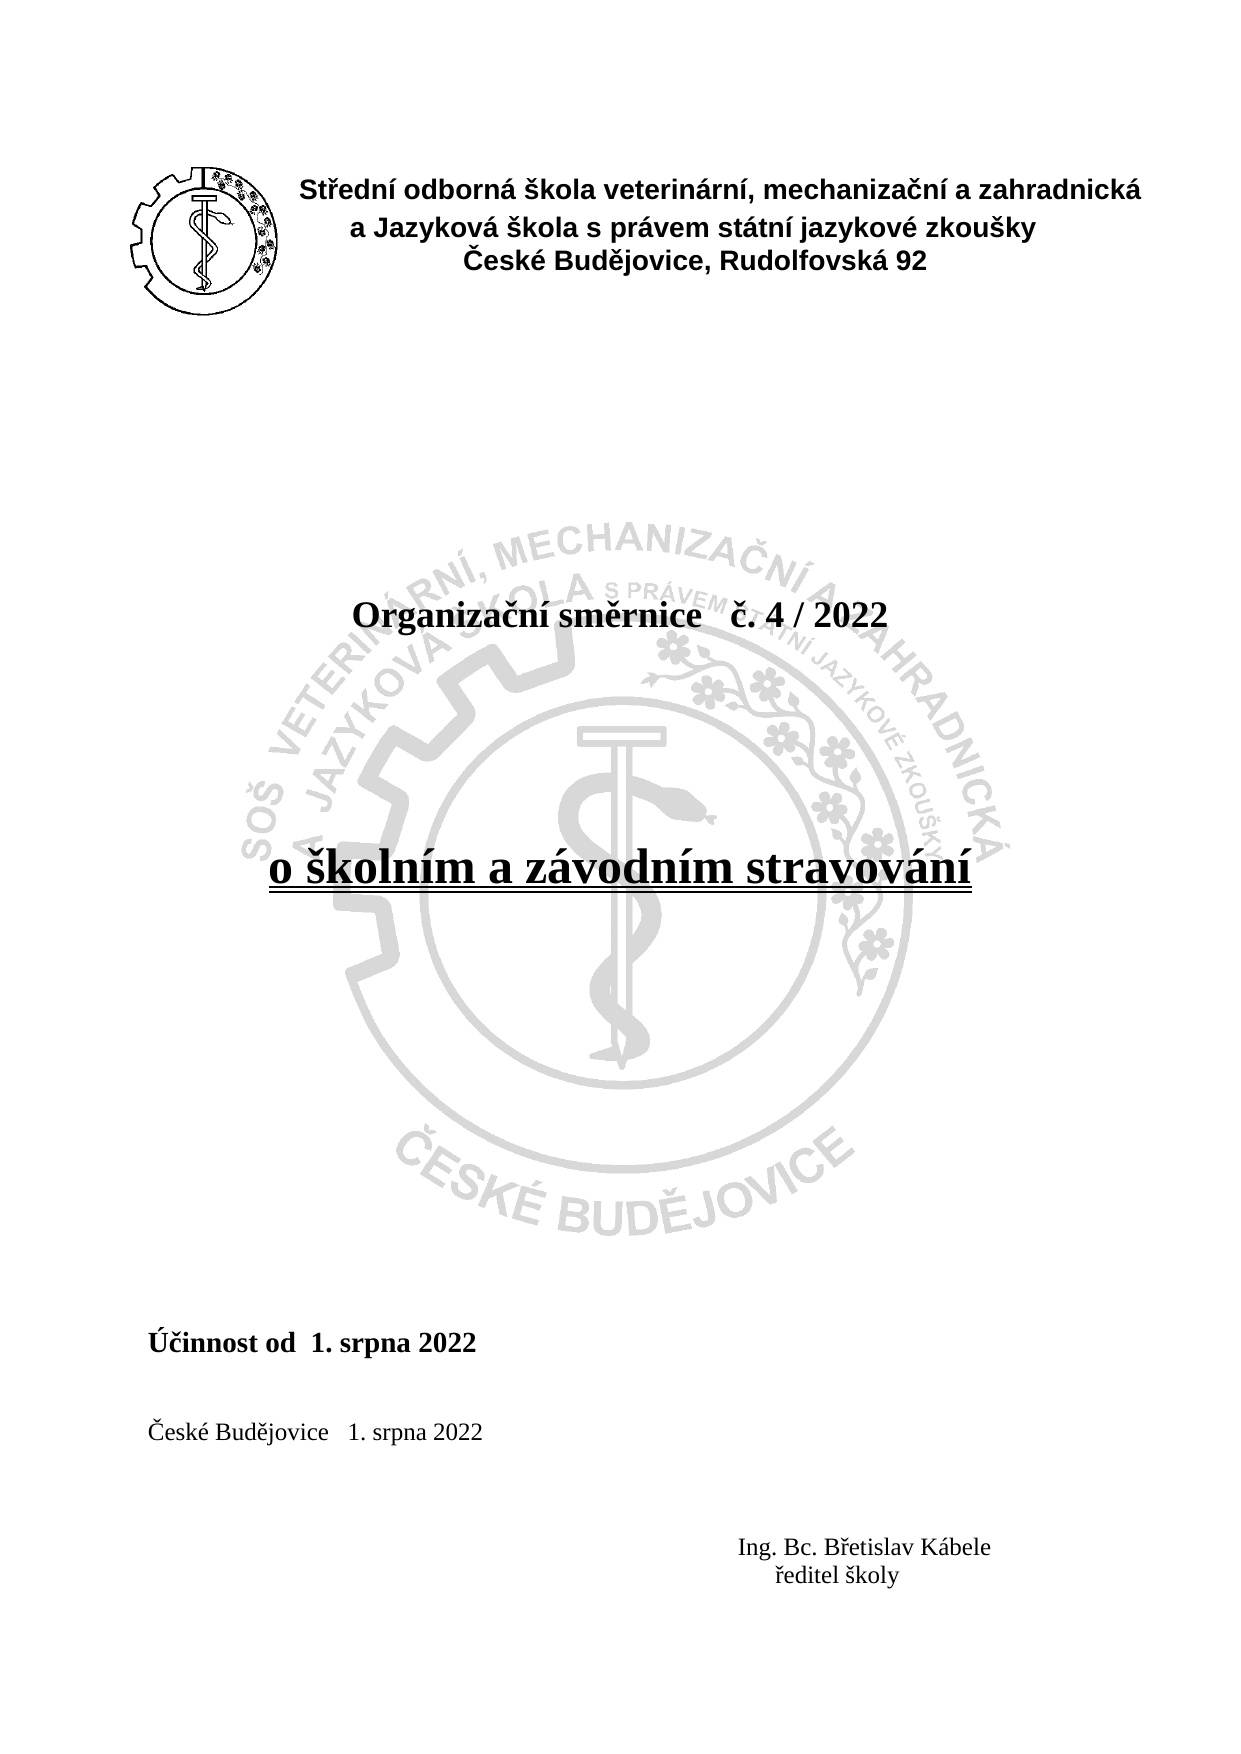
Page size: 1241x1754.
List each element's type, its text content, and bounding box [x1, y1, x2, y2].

text České Budějovice 1. srpna 2022 [148, 1417, 1092, 1445]
text a Jazyková škola s právem státní jazykové zkoušky [279, 211, 1141, 244]
text Účinnost od 1. srpna 2022 [148, 1326, 1092, 1359]
picture [128, 166, 279, 316]
text o školním a závodním stravování [148, 837, 1092, 894]
text Ing. Bc. Břetislav Kábele [148, 1532, 1092, 1560]
text ředitel školy [148, 1560, 1092, 1589]
text České Budějovice, Rudolfovská 92 [279, 244, 1141, 276]
subtitle Organizační směrnice č. 4 / 2022 [148, 592, 1092, 636]
subtitle Střední odborná škola veterinární, mechanizační a zahradnická [279, 173, 1141, 205]
